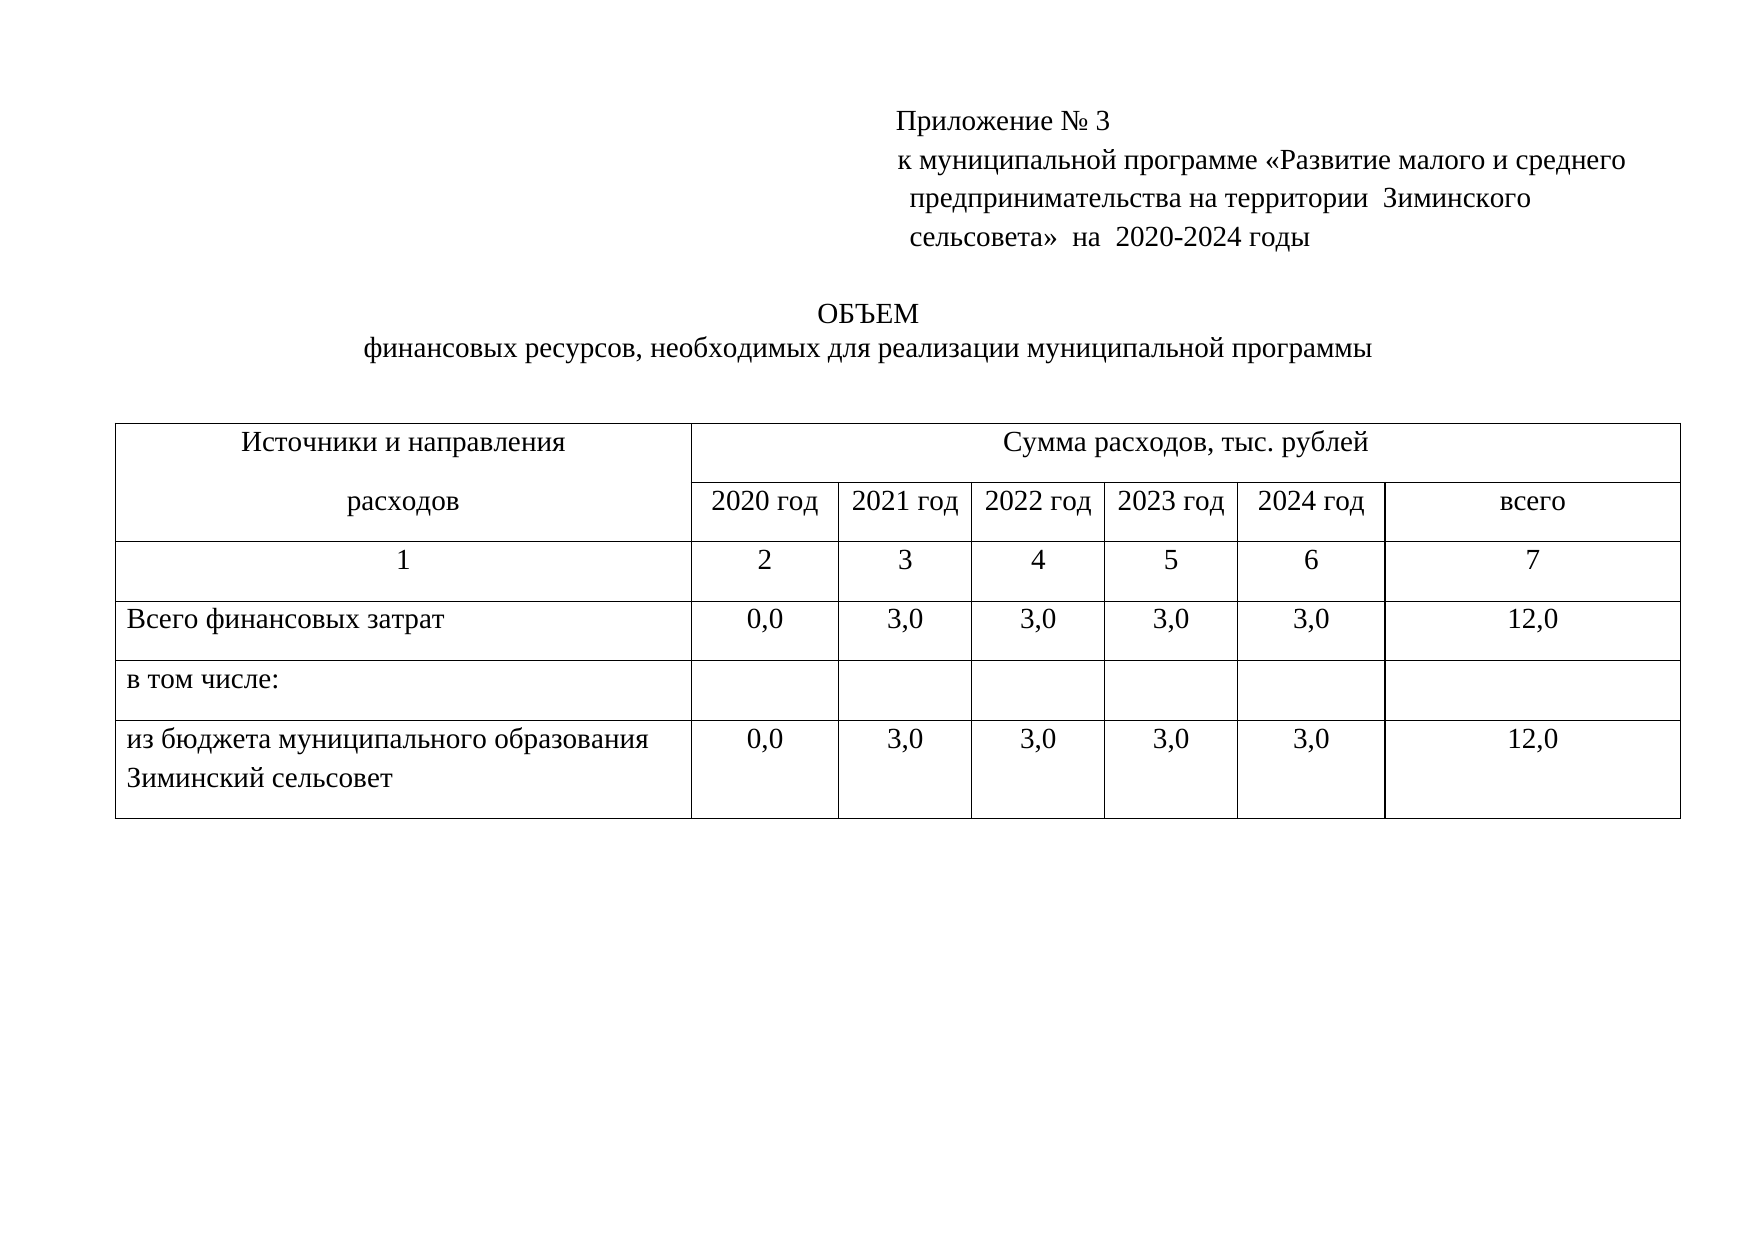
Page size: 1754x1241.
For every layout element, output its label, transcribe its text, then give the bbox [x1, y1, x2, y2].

table_cell в том числе: [116, 661, 691, 720]
table_cell 3,0 [839, 721, 971, 818]
table_cell 6 [1238, 542, 1384, 601]
table_cell 12,0 [1386, 721, 1680, 818]
table_cell [1105, 661, 1237, 720]
table_cell 2 [692, 542, 838, 601]
table_cell [839, 661, 971, 720]
text Приложение № 3 [71, 103, 1665, 137]
text к муниципальной программе «Развитие малого и среднего [71, 142, 1665, 176]
table_cell [692, 661, 838, 720]
table_cell 3,0 [972, 602, 1104, 660]
table_cell Всего финансовых затрат [116, 602, 691, 660]
table_cell 2021 год [839, 483, 971, 541]
table_cell [1386, 661, 1680, 720]
table_cell 3,0 [1105, 721, 1237, 818]
table_cell 0,0 [692, 721, 838, 818]
text сельсовета» на 2020-2024 годы [71, 219, 1665, 253]
table_cell 2022 год [972, 483, 1104, 541]
table_cell [1238, 661, 1384, 720]
table_cell 7 [1386, 542, 1680, 601]
table_cell 1 [116, 542, 691, 601]
table_cell из бюджета муниципального образования Зиминский сельсовет [116, 721, 691, 818]
table_cell [972, 661, 1104, 720]
table_cell 2023 год [1105, 483, 1237, 541]
table_cell 12,0 [1386, 602, 1680, 660]
table_cell 2020 год [692, 483, 838, 541]
table_header Источники и направления расходов [116, 424, 691, 541]
text предпринимательства на территории Зиминского [71, 181, 1665, 214]
table_cell 0,0 [692, 602, 838, 660]
table_cell 3,0 [1105, 602, 1237, 660]
table_cell 3,0 [839, 602, 971, 660]
table_cell 3,0 [1238, 602, 1384, 660]
table_cell 4 [972, 542, 1104, 601]
table_cell 5 [1105, 542, 1237, 601]
text ОБЪЕМ [71, 296, 1665, 330]
table_cell 3,0 [972, 721, 1104, 818]
text финансовых ресурсов, необходимых для реализации муниципальной программы [71, 330, 1665, 363]
table_cell 2024 год [1238, 483, 1384, 541]
table_cell 3 [839, 542, 971, 601]
table_cell 3,0 [1238, 721, 1384, 818]
table_header Сумма расходов, тыс. рублей [692, 424, 1680, 482]
table_cell всего [1386, 483, 1680, 541]
